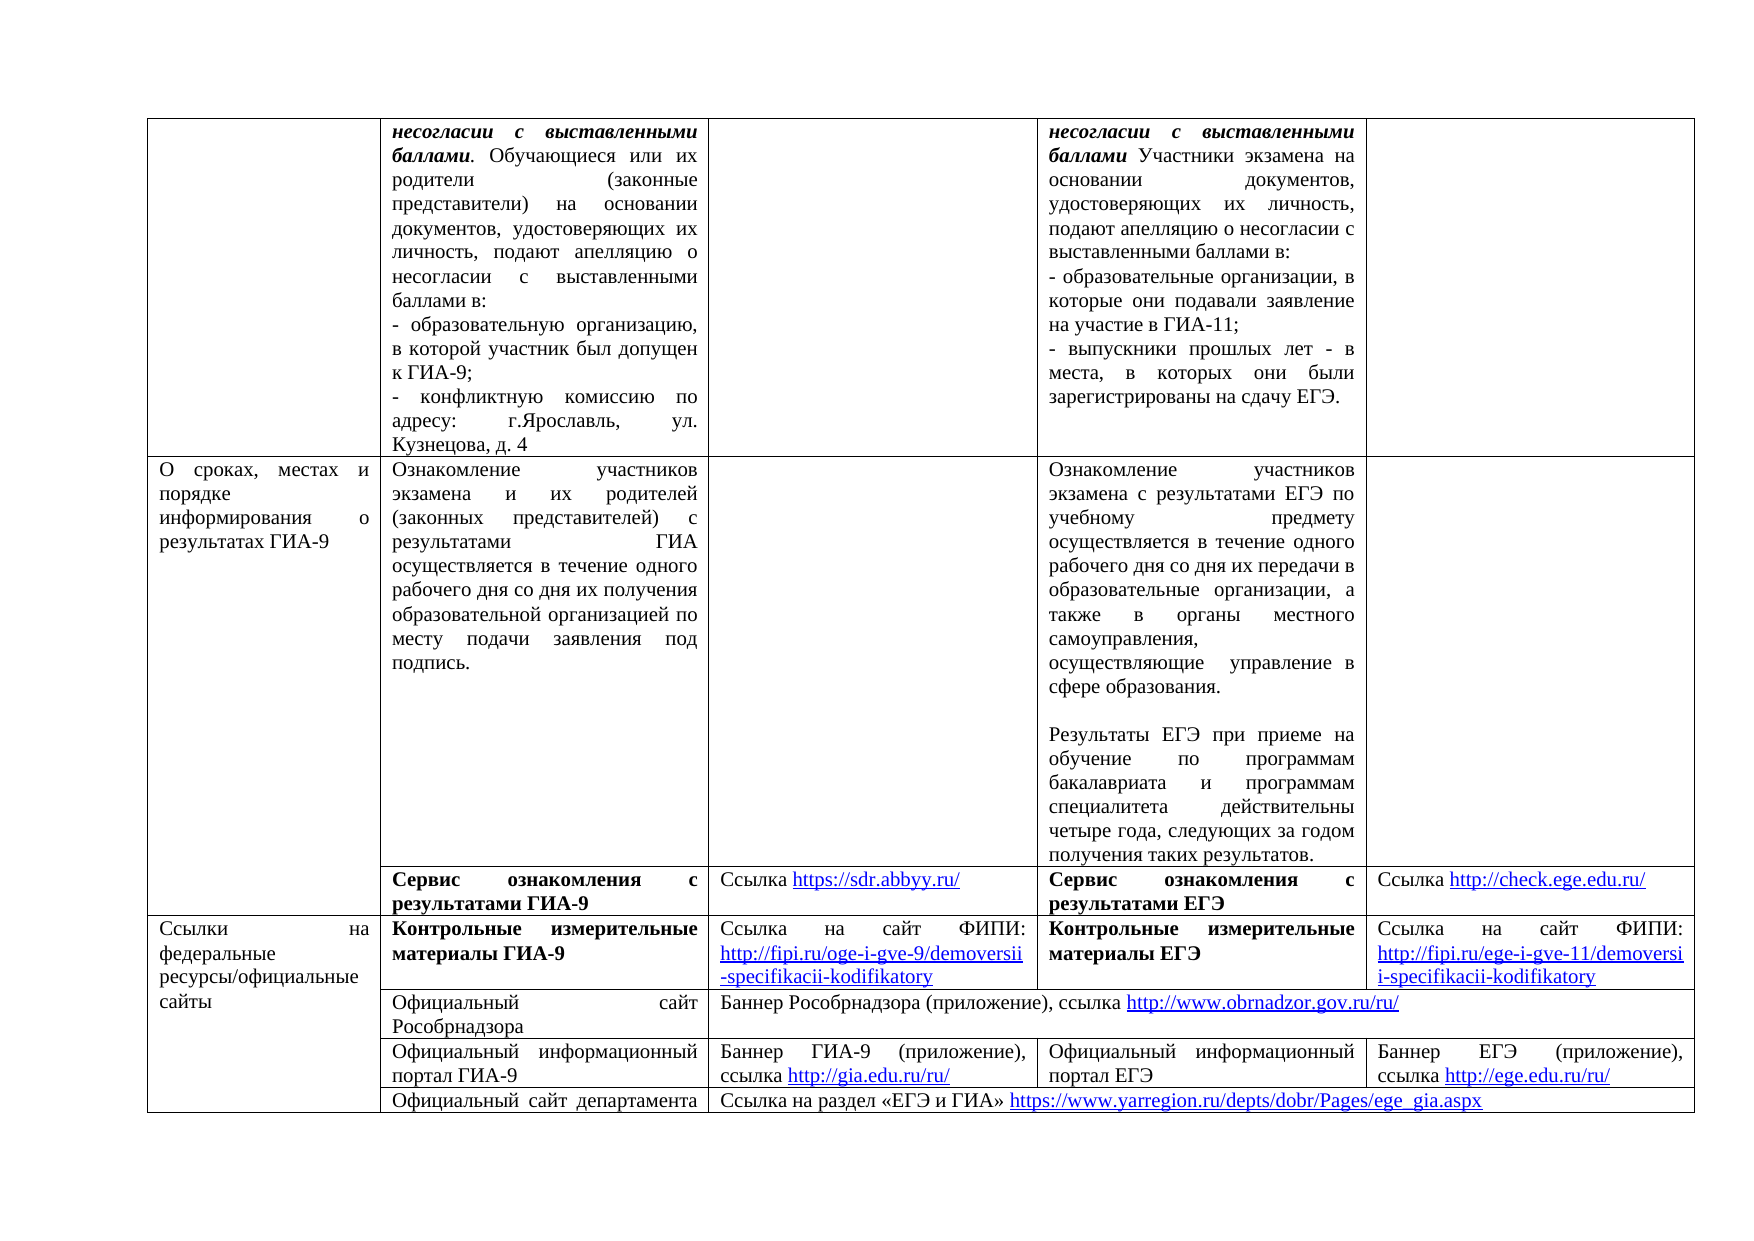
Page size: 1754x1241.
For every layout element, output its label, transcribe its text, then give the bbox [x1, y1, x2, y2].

table_cell Сервис ознакомления с результатами ЕГЭ [1038, 867, 1366, 915]
table_cell О сроках, местах и порядке информирования о результатах ГИА-9 [148, 457, 380, 915]
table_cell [709, 1088, 1694, 1112]
table_cell Баннер ЕГЭ (приложение), ссылка http://ege.edu.ru/ru/ [1367, 1039, 1694, 1087]
table_cell Сервис ознакомления с результатами ГИА-9 [381, 867, 708, 915]
table_cell Контрольные измерительные материалы ГИА-9 [381, 916, 708, 988]
table_cell [1367, 457, 1694, 866]
table_cell Ссылки на федеральные ресурсы/официальные сайты [148, 916, 380, 1112]
table_cell [709, 457, 1037, 866]
table_cell [709, 119, 1037, 456]
table_cell Контрольные измерительные материалы ЕГЭ [1038, 916, 1366, 988]
table_cell Официальный информационный портал ЕГЭ [1038, 1039, 1366, 1087]
table_cell Официальный информационный портал ГИА-9 [381, 1039, 708, 1087]
table_cell Официальный сайт Рособрнадзора [381, 990, 708, 1038]
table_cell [1038, 119, 1366, 456]
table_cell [381, 1088, 708, 1112]
table_cell Ссылка https://sdr.abbyy.ru/ [709, 867, 1037, 915]
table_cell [381, 119, 708, 456]
table_cell Баннер ГИА-9 (приложение), ссылка http://gia.edu.ru/ru/ [709, 1039, 1037, 1087]
table_cell Ознакомление участников экзамена и их родителей (законных представителей) с результатами ГИА осуществляется в течение одного рабочего дня со дня их получения образовательной организацией по месту подачи заявления под подпись. [381, 457, 708, 866]
table_cell Ссылка http://check.ege.edu.ru/ [1367, 867, 1694, 915]
table_cell Ссылка на сайт ФИПИ: http://fipi.ru/ege-i-gve-11/demoversii-specifikacii-kodifikatory [1367, 916, 1694, 988]
table_cell Ознакомление участников экзамена с результатами ЕГЭ по учебному предмету осуществляется в течение одного рабочего дня со дня их передачи в образовательные организации, а также в органы местного самоуправления, осуществляющие управление в сфере образования. Результаты ЕГЭ при приеме на обучение по программам бакалавриата и программам специалитета действительны четыре года, следующих за годом получения таких результатов. [1038, 457, 1366, 866]
table_cell Баннер Рособрнадзора (приложение), ссылка http://www.obrnadzor.gov.ru/ru/ [709, 990, 1694, 1038]
table_cell [1367, 119, 1694, 456]
table_cell Ссылка на сайт ФИПИ: http://fipi.ru/oge-i-gve-9/demoversii-specifikacii-kodifikatory [709, 916, 1037, 988]
